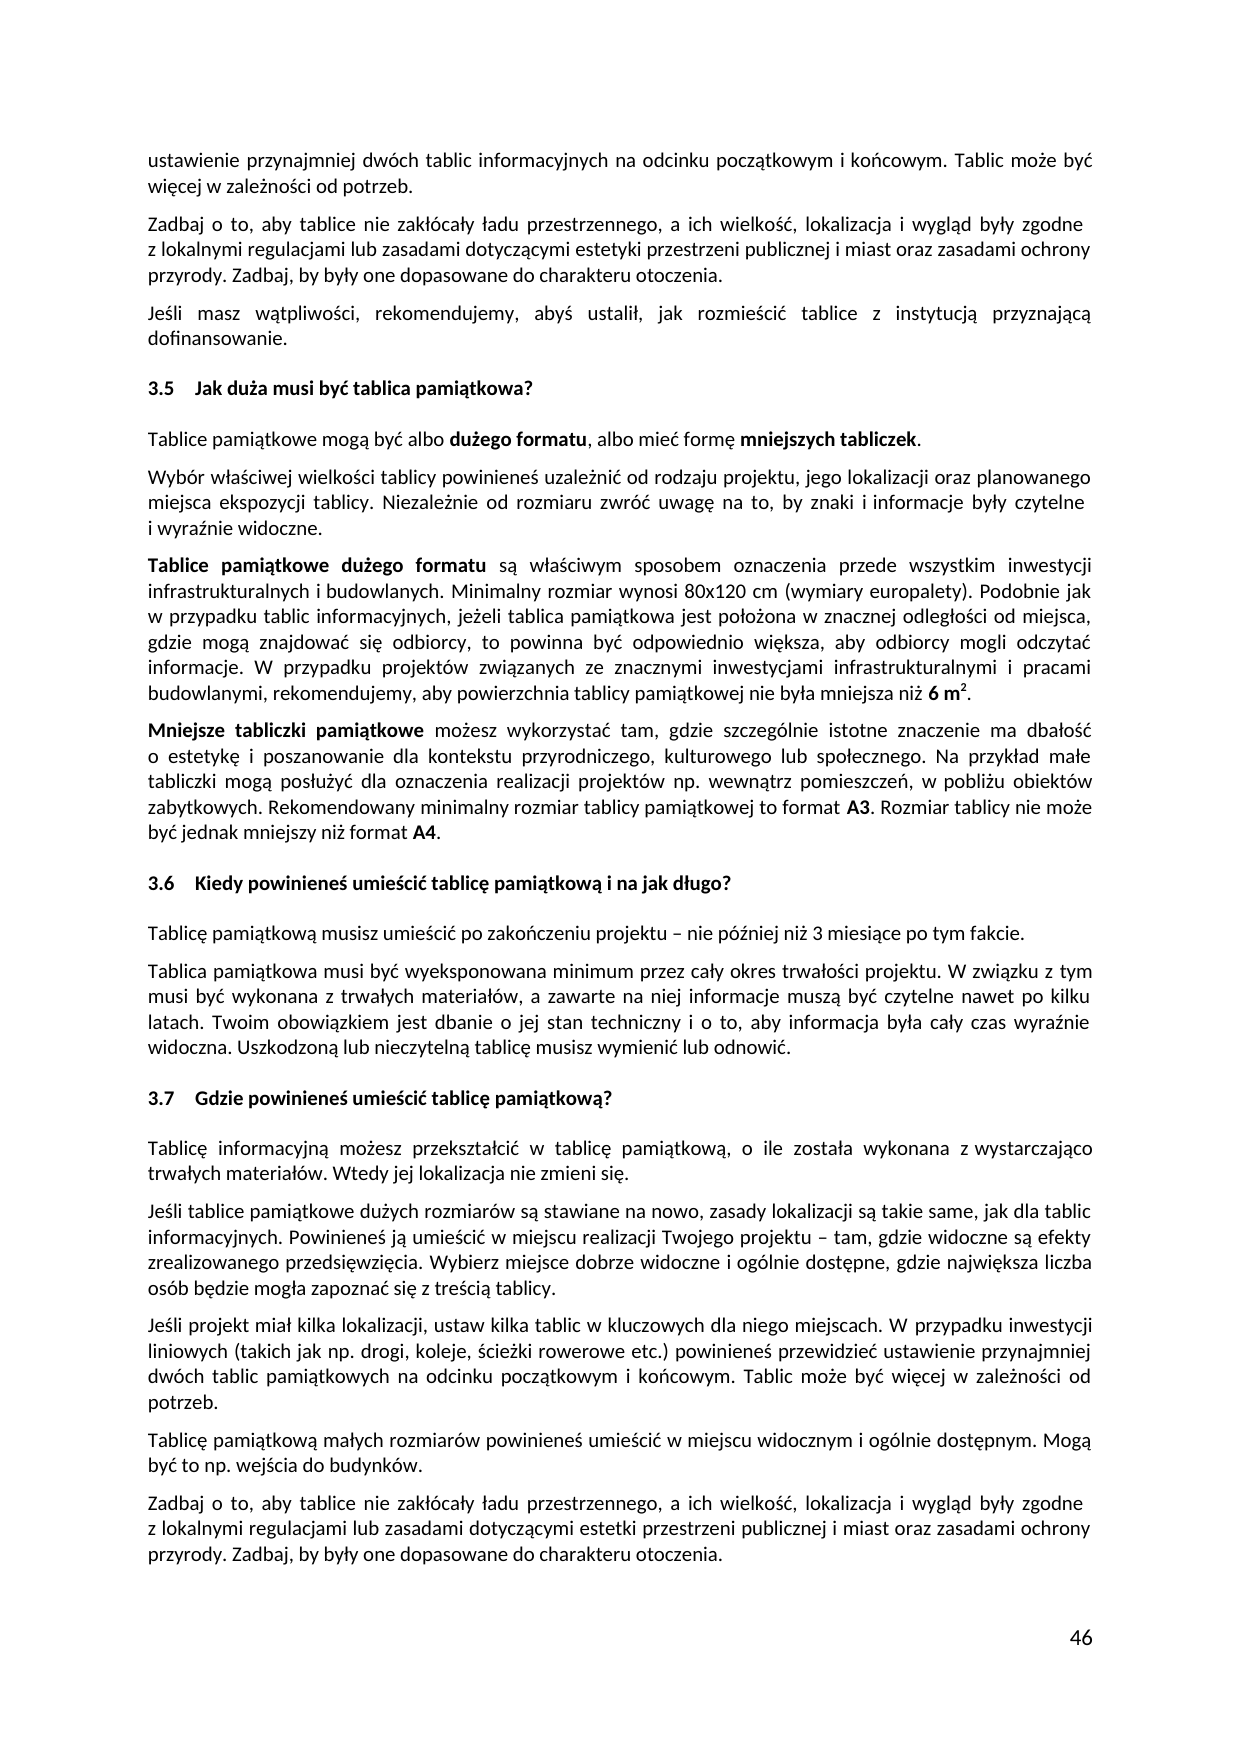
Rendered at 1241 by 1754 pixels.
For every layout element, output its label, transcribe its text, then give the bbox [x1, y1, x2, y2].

text Tablicę pamiątkową musisz umieścić po zakończeniu projektu – nie później niż 3 miesiące po tym fakcie. [148, 920, 1093, 946]
text Tablicę informacyjną możesz przekształcić w tablicę pamiątkową, o ile została wykonana z wystarczająco trwałych materiałów. Wtedy jej lokalizacja nie zmieni się. [148, 1135, 1093, 1186]
text Tablice pamiątkowe mogą być albo dużego formatu, albo mieć formę mniejszych tabliczek. [148, 426, 1093, 451]
text Jeśli tablice pamiątkowe dużych rozmiarów są stawiane na nowo, zasady lokalizacji są takie same, jak dla tablic informacyjnych. Powinieneś ją umieścić w miejscu realizacji Twojego projektu – tam, gdzie widoczne są efekty zrealizowanego przedsięwzięcia. Wybierz miejsce dobrze widoczne i ogólnie dostępne, gdzie największa liczba osób będzie mogła zapoznać się z treścią tablicy. [148, 1198, 1093, 1300]
text Tablice pamiątkowe dużego formatu są właściwym sposobem oznaczenia przede wszystkim inwestycji infrastrukturalnych i budowlanych. Minimalny rozmiar wynosi 80x120 cm (wymiary europalety). Podobnie jak w przypadku tablic informacyjnych, jeżeli tablica pamiątkowa jest położona w znacznej odległości od miejsca, gdzie mogą znajdować się odbiorcy, to powinna być odpowiednio większa, aby odbiorcy mogli odczytać informacje. W przypadku projektów związanych ze znacznymi inwestycjami infrastrukturalnymi i pracami budowlanymi, rekomendujemy, aby powierzchnia tablicy pamiątkowej nie była mniejsza niż 6 m2. [148, 553, 1093, 705]
text Jeśli projekt miał kilka lokalizacji, ustaw kilka tablic w kluczowych dla niego miejscach. W przypadku inwestycji liniowych (takich jak np. drogi, koleje, ścieżki rowerowe etc.) powinieneś przewidzieć ustawienie przynajmniej dwóch tablic pamiątkowych na odcinku początkowym i końcowym. Tablic może być więcej w zależności od potrzeb. [148, 1313, 1093, 1414]
text Jeśli masz wątpliwości, rekomendujemy, abyś ustalił, jak rozmieścić tablice z instytucją przyznającą dofinansowanie. [148, 300, 1093, 351]
text Tablica pamiątkowa musi być wyeksponowana minimum przez cały okres trwałości projektu. W związku z tym musi być wykonana z trwałych materiałów, a zawarte na niej informacje muszą być czytelne nawet po kilku latach. Twoim obowiązkiem jest dbanie o jej stan techniczny i o to, aby informacja była cały czas wyraźnie widoczna. Uszkodzoną lub nieczytelną tablicę musisz wymienić lub odnowić. [148, 958, 1093, 1060]
text Zadbaj o to, aby tablice nie zakłócały ładu przestrzennego, a ich wielkość, lokalizacja i wygląd były zgodne z lokalnymi regulacjami lub zasadami dotyczącymi estetki przestrzeni publicznej i miast oraz zasadami ochrony przyrody. Zadbaj, by były one dopasowane do charakteru otoczenia. [148, 1490, 1093, 1566]
list Kiedy powinieneś umieścić tablicę pamiątkową i na jak długo? [148, 870, 1093, 895]
list Jak duża musi być tablica pamiątkowa? [148, 376, 1093, 401]
text Wybór właściwej wielkości tablicy powinieneś uzależnić od rodzaju projektu, jego lokalizacji oraz planowanego miejsca ekspozycji tablicy. Niezależnie od rozmiaru zwróć uwagę na to, by znaki i informacje były czytelne i wyraźnie widoczne. [148, 464, 1093, 540]
list Gdzie powinieneś umieścić tablicę pamiątkową? [148, 1085, 1093, 1110]
text Zadbaj o to, aby tablice nie zakłócały ładu przestrzennego, a ich wielkość, lokalizacja i wygląd były zgodne z lokalnymi regulacjami lub zasadami dotyczącymi estetyki przestrzeni publicznej i miast oraz zasadami ochrony przyrody. Zadbaj, by były one dopasowane do charakteru otoczenia. [148, 211, 1093, 287]
text Tablicę pamiątkową małych rozmiarów powinieneś umieścić w miejscu widocznym i ogólnie dostępnym. Mogą być to np. wejścia do budynków. [148, 1427, 1093, 1478]
text Mniejsze tabliczki pamiątkowe możesz wykorzystać tam, gdzie szczególnie istotne znaczenie ma dbałość o estetykę i poszanowanie dla kontekstu przyrodniczego, kulturowego lub społecznego. Na przykład małe tabliczki mogą posłużyć dla oznaczenia realizacji projektów np. wewnątrz pomieszczeń, w pobliżu obiektów zabytkowych. Rekomendowany minimalny rozmiar tablicy pamiątkowej to format A3. Rozmiar tablicy nie może być jednak mniejszy niż format A4. [148, 718, 1093, 845]
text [148, 148, 1093, 198]
